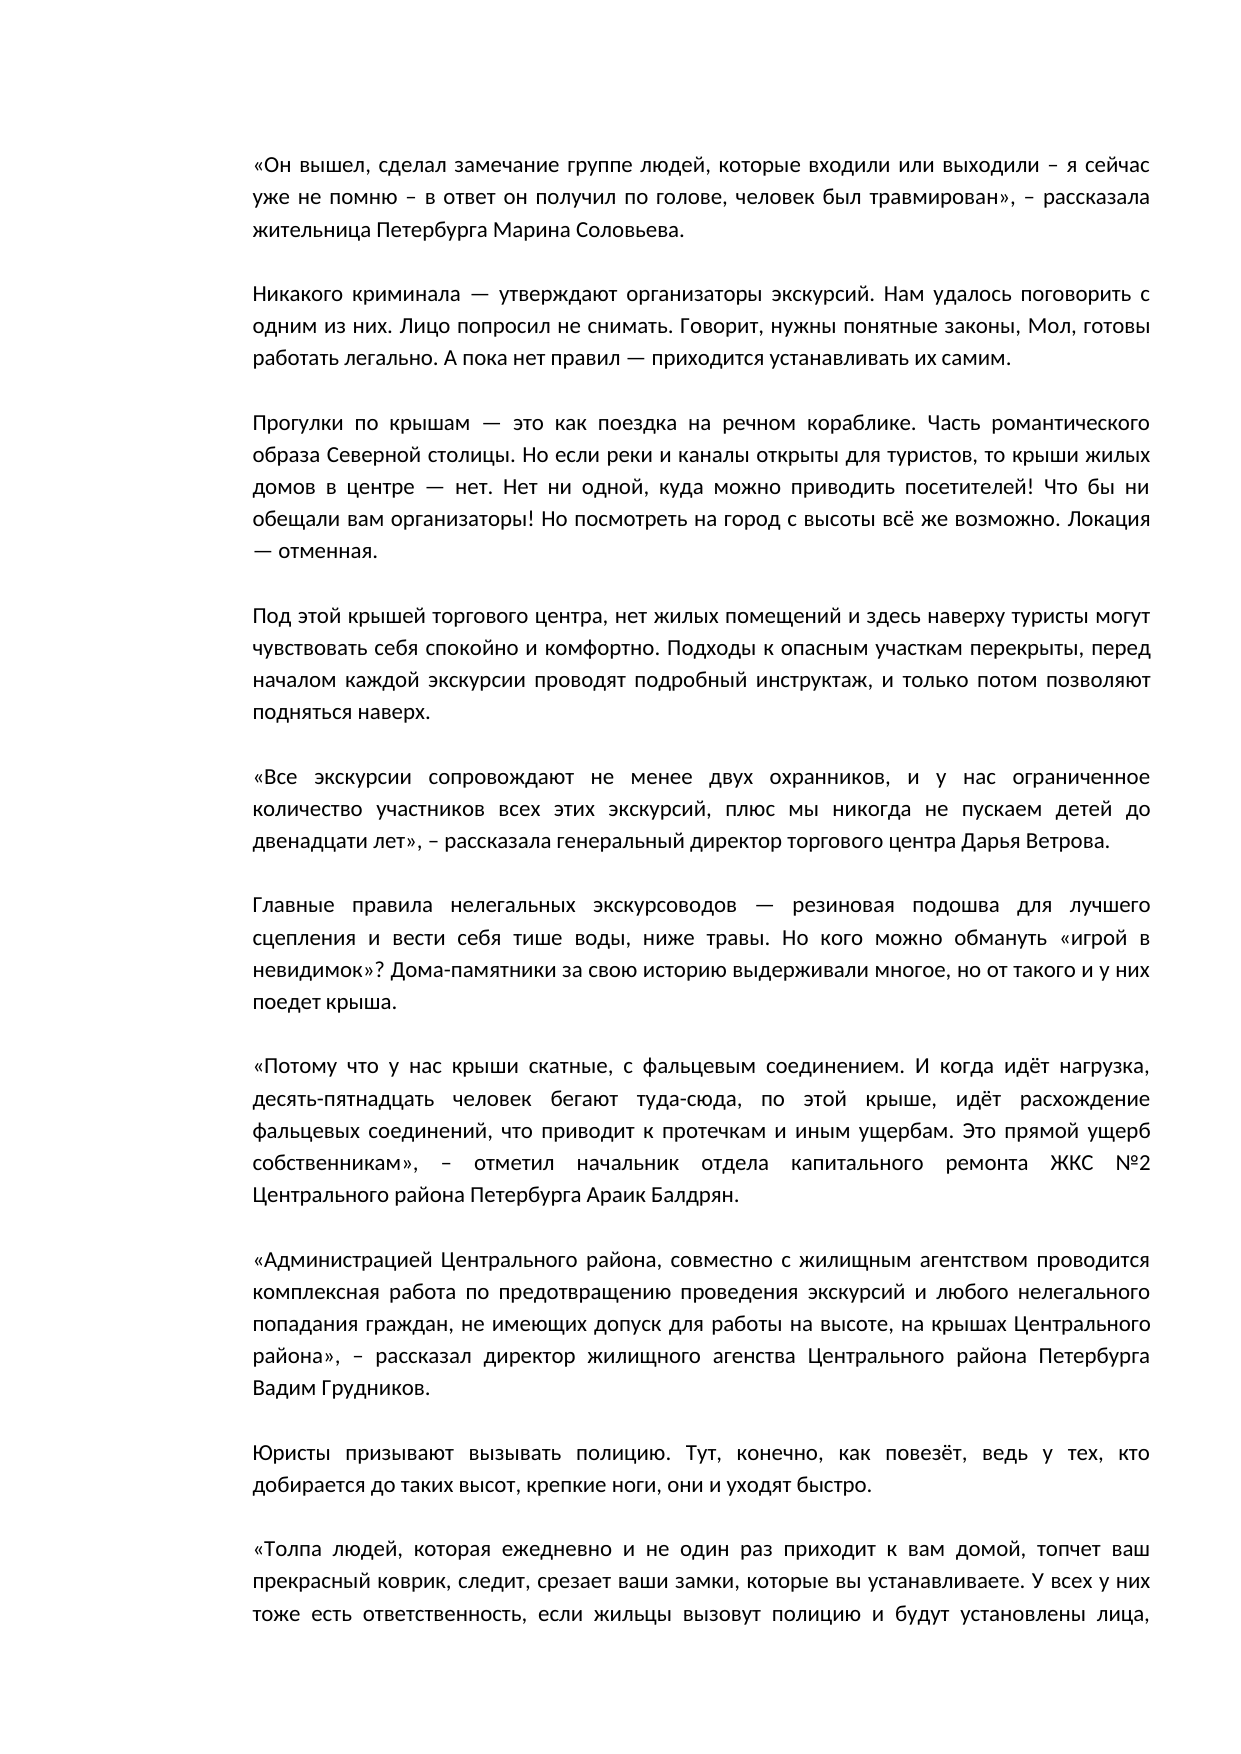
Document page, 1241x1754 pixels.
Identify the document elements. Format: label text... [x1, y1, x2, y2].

list Никакого криминала — утверждают организаторы экскурсий. Нам удалось поговорить с одним из них. Лицо попросил не снимать. Говорит, нужны понятные законы, Мол, готовы работать легально. А пока нет правил — приходится устанавливать их самим. [252, 279, 1152, 371]
list «Администрацией Центрального района, совместно с жилищным агентством проводится комплексная работа по предотвращению проведения экскурсий и любого нелегального попадания граждан, не имеющих допуск для работы на высоте, на крышах Центрального района», – рассказал директор жилищного агенства Центрального района Петербурга Вадим Грудников. [252, 1245, 1152, 1401]
list Прогулки по крышам — это как поездка на речном кораблике. Часть романтического образа Северной столицы. Но если реки и каналы открыты для туристов, то крыши жилых домов в центре — нет. Нет ни одной, куда можно приводить посетителей! Что бы ни обещали вам организаторы! Но посмотреть на город с высоты всё же возможно. Локация — отменная. [252, 408, 1152, 564]
list «Все экскурсии сопровождают не менее двух охранников, и у нас ограниченное количество участников всех этих экскурсий, плюс мы никогда не пускаем детей до двенадцати лет», – рассказала генеральный директор торгового центра Дарья Ветрова. [252, 762, 1152, 854]
list Под этой крышей торгового центра, нет жилых помещений и здесь наверху туристы могут чувствовать себя спокойно и комфортно. Подходы к опасным участкам перекрыты, перед началом каждой экскурсии проводят подробный инструктаж, и только потом позволяют подняться наверх. [252, 601, 1152, 726]
list «Он вышел, сделал замечание группе людей, которые входили или выходили – я сейчас уже не помню – в ответ он получил по голове, человек был травмирован», – рассказала жительница Петербурга Марина Соловьева. [252, 150, 1152, 243]
list «Потому что у нас крыши скатные, с фальцевым соединением. И когда идёт нагрузка, десять-пятнадцать человек бегают туда-сюда, по этой крыше, идёт расхождение фальцевых соединений, что приводит к протечкам и иным ущербам. Это прямой ущерб собственникам», – отметил начальник отдела капитального ремонта ЖКС №2 Центрального района Петербурга Араик Балдрян. [252, 1052, 1152, 1208]
list Юристы призывают вызывать полицию. Тут, конечно, как повезёт, ведь у тех, кто добирается до таких высот, крепкие ноги, они и уходят быстро. [252, 1438, 1152, 1498]
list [252, 1534, 1152, 1627]
list Главные правила нелегальных экскурсоводов — резиновая подошва для лучшего сцепления и вести себя тише воды, ниже травы. Но кого можно обмануть «игрой в невидимок»? Дома-памятники за свою историю выдерживали многое, но от такого и у них поедет крыша. [252, 891, 1152, 1015]
